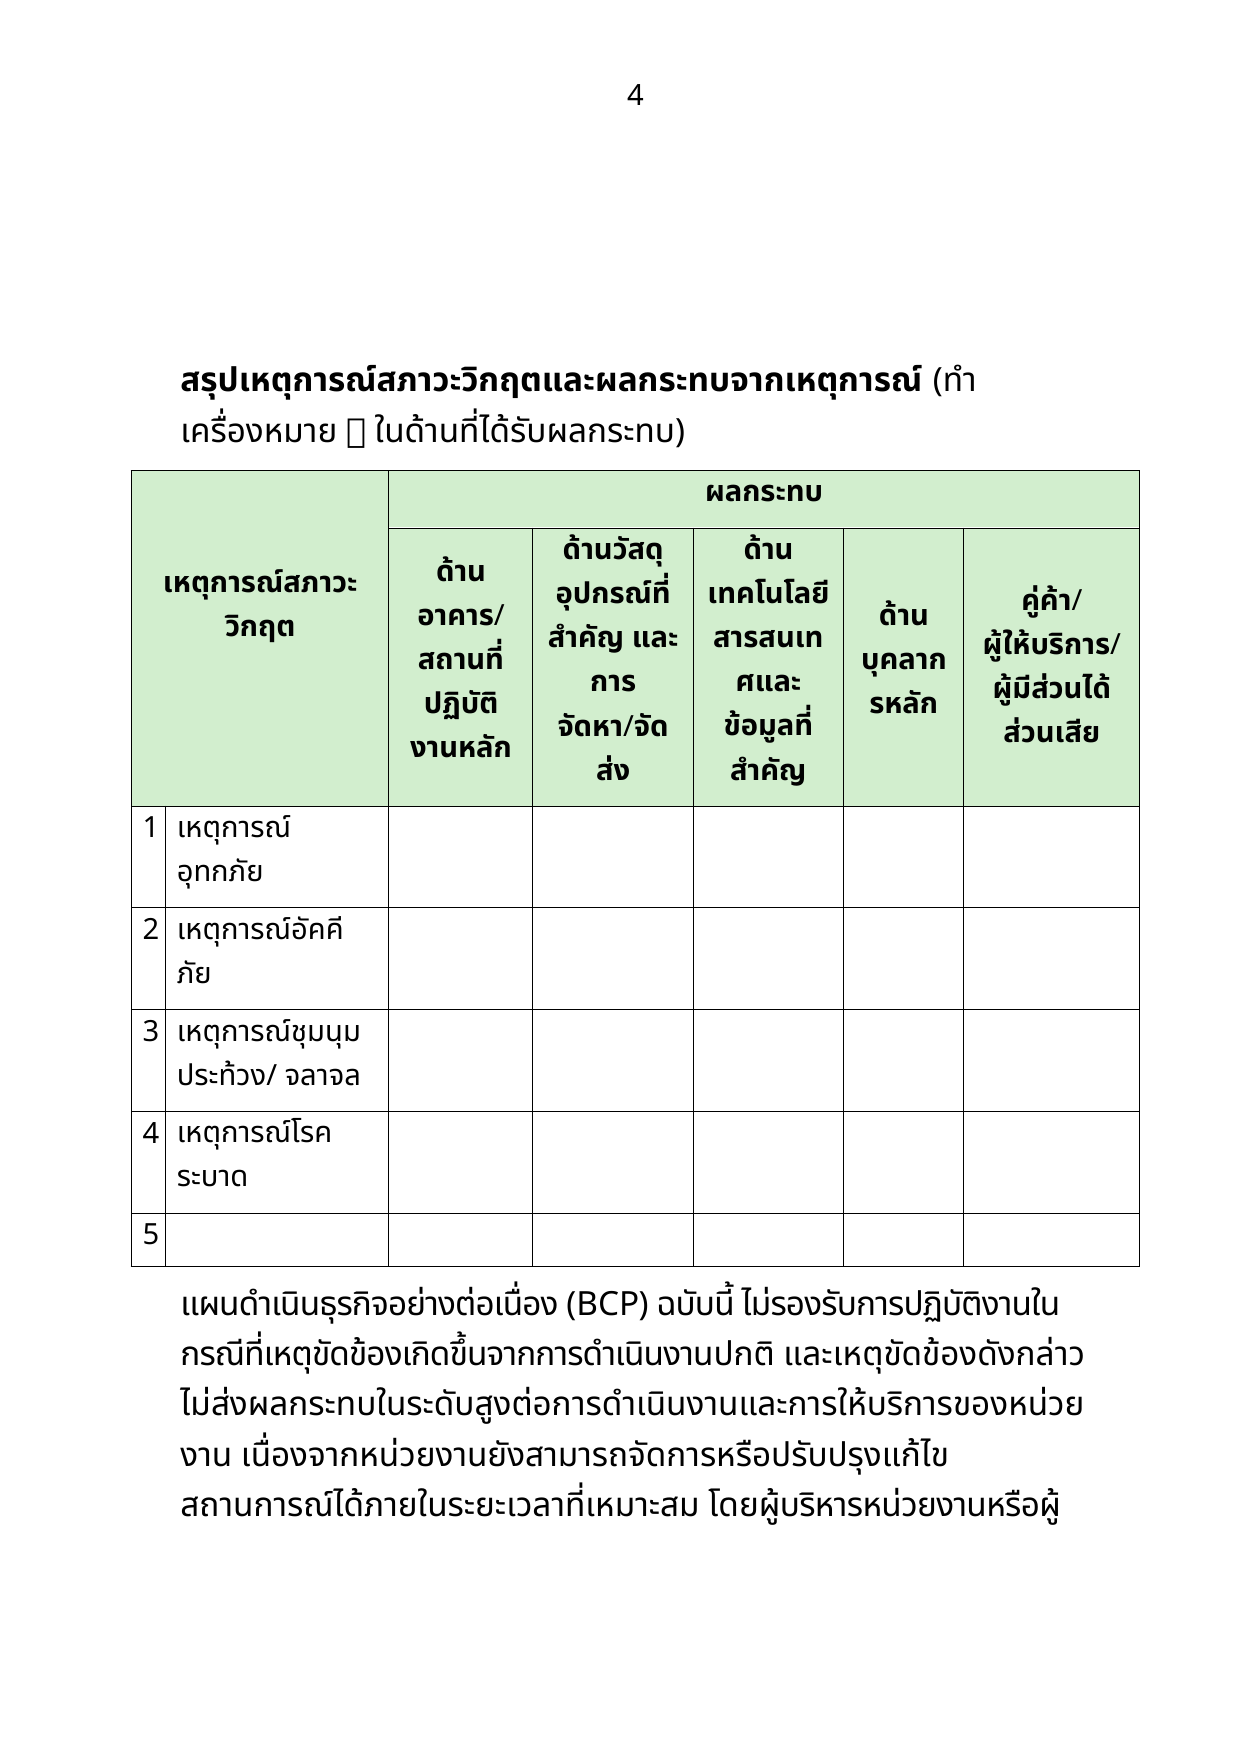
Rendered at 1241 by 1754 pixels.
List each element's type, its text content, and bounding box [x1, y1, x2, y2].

table_cell เหตุการณ์ชุมนุมประท้วง/ จลาจล [166, 1010, 388, 1111]
table_cell ด้านบุคลากรหลัก [844, 529, 963, 806]
table_cell [166, 1214, 388, 1266]
table_cell เหตุการณ์อุทกภัย [166, 807, 388, 907]
table_cell [389, 807, 532, 907]
table_header ผลกระทบ [389, 471, 1139, 527]
table_header เหตุการณ์สภาวะวิกฤต [132, 471, 388, 806]
table_cell ด้านอาคาร/ สถานที่ปฏิบัติงานหลัก [389, 529, 532, 806]
table_cell [694, 1010, 843, 1111]
table_cell [844, 1010, 963, 1111]
table_cell [964, 1214, 1139, 1266]
table_cell [533, 1010, 693, 1111]
table_cell ด้านวัสดุอุปกรณ์ที่สำคัญ และการจัดหา/จัดส่ง [533, 529, 693, 806]
table_cell [389, 908, 532, 1009]
table_cell 3 [132, 1010, 165, 1111]
table_cell [844, 1214, 963, 1266]
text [180, 1279, 1090, 1532]
table_cell 1 [132, 807, 165, 907]
table_cell 4 [132, 1112, 165, 1212]
table_cell [694, 807, 843, 907]
table_cell [694, 908, 843, 1009]
table_cell [694, 1112, 843, 1212]
table_cell [533, 908, 693, 1009]
table_cell [964, 1010, 1139, 1111]
table_cell 2 [132, 908, 165, 1009]
table_cell [389, 1214, 532, 1266]
table_cell [844, 807, 963, 907]
table_cell เหตุการณ์อัคคีภัย [166, 908, 388, 1009]
table_cell ด้านเทคโนโลยีสารสนเทศและข้อมูลที่สำคัญ [694, 529, 843, 806]
table_cell [844, 908, 963, 1009]
table_cell [964, 807, 1139, 907]
table_cell คู่ค้า/ ผู้ให้บริการ/ ผู้มีส่วนได้ส่วนเสีย [964, 529, 1139, 806]
table_cell [533, 1112, 693, 1212]
table_cell [389, 1010, 532, 1111]
table_cell [964, 908, 1139, 1009]
table_cell [533, 807, 693, 907]
table_cell [844, 1112, 963, 1212]
table_cell [389, 1112, 532, 1212]
table_cell 5 [132, 1214, 165, 1266]
table_cell [694, 1214, 843, 1266]
text สรุปเหตุการณ์สภาวะวิกฤตและผลกระทบจากเหตุการณ์ (ทำเครื่องหมาย ในด้านที่ได้รับผลกระทบ) [180, 356, 1090, 457]
table_cell เหตุการณ์โรคระบาด [166, 1112, 388, 1212]
table_cell [964, 1112, 1139, 1212]
table_cell [533, 1214, 693, 1266]
